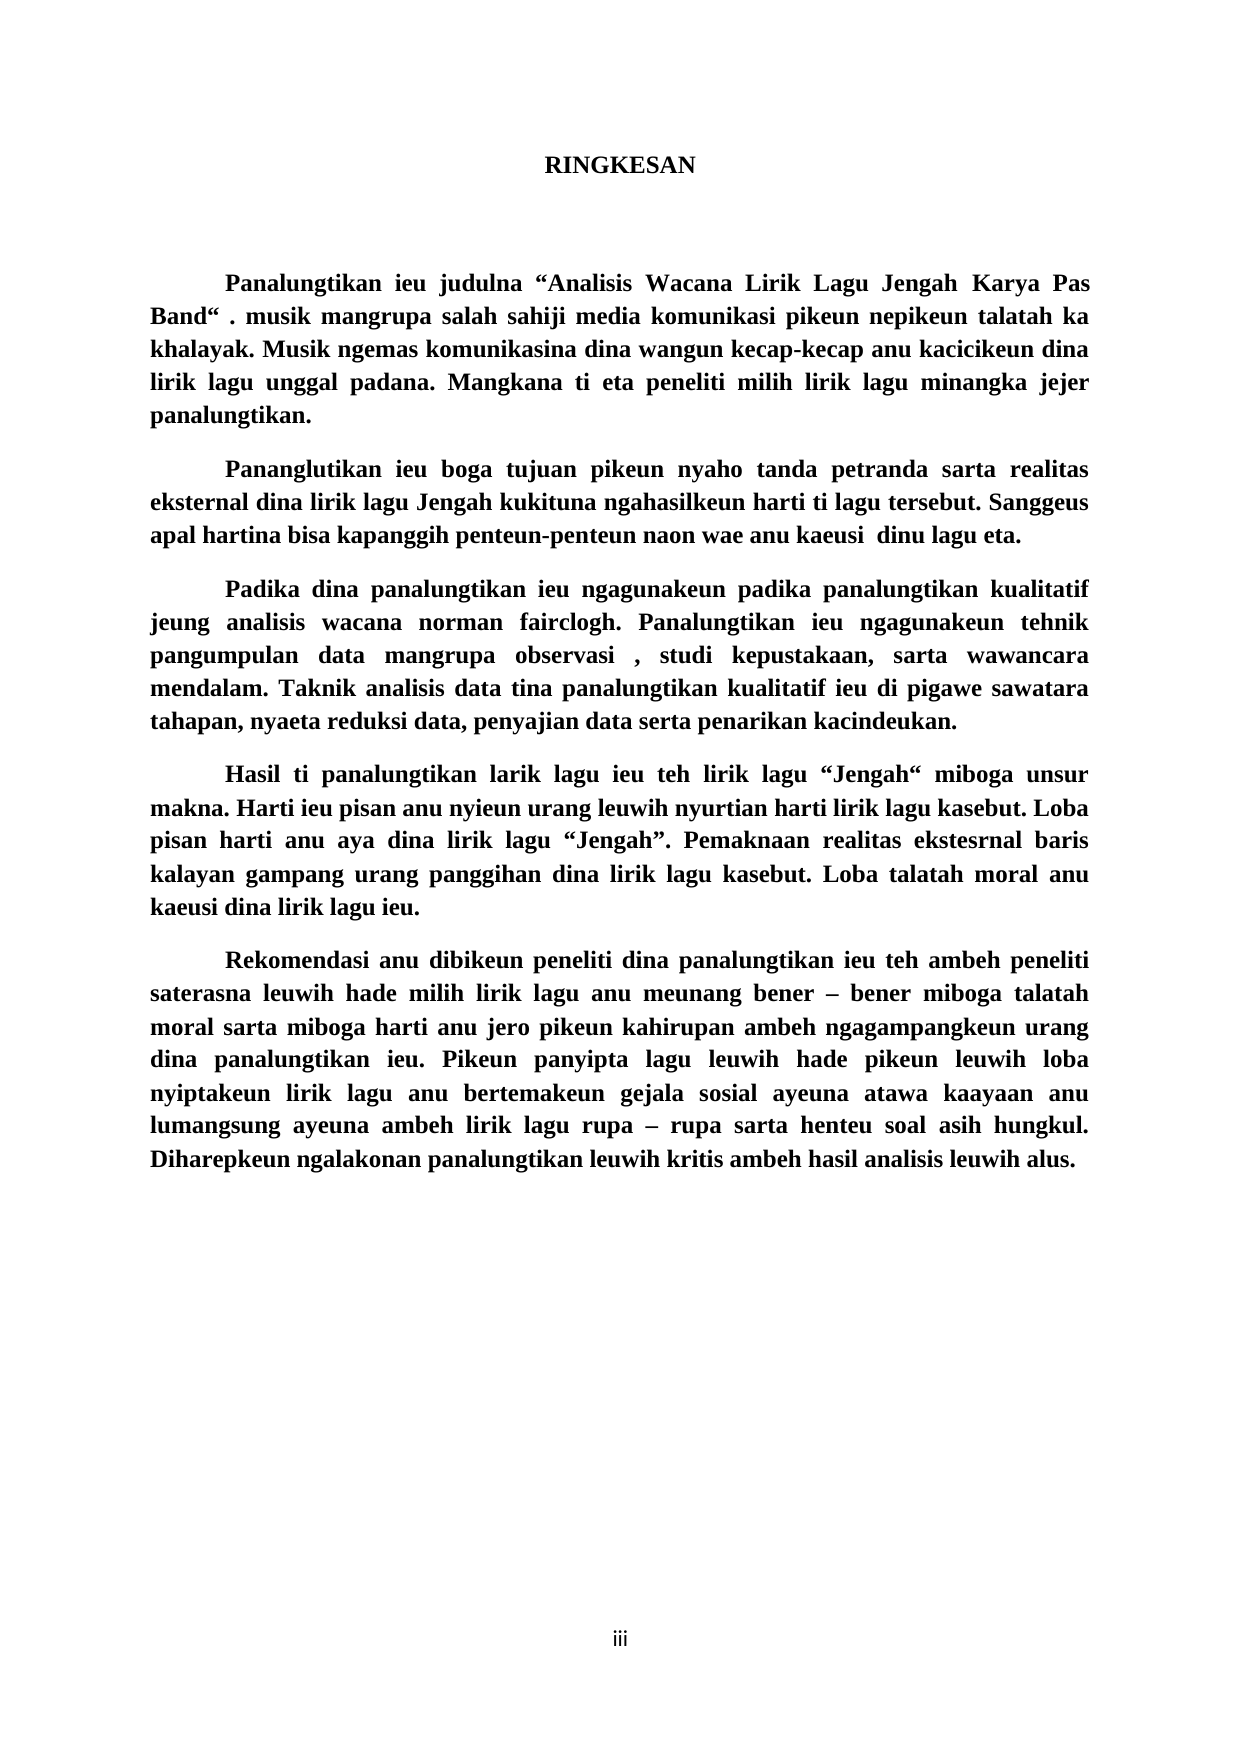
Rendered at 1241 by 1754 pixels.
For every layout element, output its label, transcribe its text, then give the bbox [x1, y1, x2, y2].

text Hasil ti panalungtikan larik lagu ieu teh lirik lagu “Jengah“ miboga unsur makna. Harti ieu pisan anu nyieun urang leuwih nyurtian harti lirik lagu kasebut. Loba pisan harti anu aya dina lirik lagu “Jengah”. Pemaknaan realitas ekstesrnal baris kalayan gampang urang panggihan dina lirik lagu kasebut. Loba talatah moral anu kaeusi dina lirik lagu ieu. [150, 759, 1090, 920]
text Padika dina panalungtikan ieu ngagunakeun padika panalungtikan kualitatif jeung analisis wacana norman fairclogh. Panalungtikan ieu ngagunakeun tehnik pangumpulan data mangrupa observasi , studi kepustakaan, sarta wawancara mendalam. Taknik analisis data tina panalungtikan kualitatif ieu di pigawe sawatara tahapan, nyaeta reduksi data, penyajian data serta penarikan kacindeukan. [150, 574, 1090, 734]
text Panalungtikan ieu judulna “Analisis Wacana Lirik Lagu Jengah Karya Pas Band“ . musik mangrupa salah sahiji media komunikasi pikeun nepikeun talatah ka khalayak. Musik ngemas komunikasina dina wangun kecap-kecap anu kacicikeun dina lirik lagu unggal padana. Mangkana ti eta peneliti milih lirik lagu minangka jejer panalungtikan. [150, 268, 1090, 429]
text RINGKESAN [150, 150, 1090, 179]
text Pananglutikan ieu boga tujuan pikeun nyaho tanda petranda sarta realitas eksternal dina lirik lagu Jengah kukituna ngahasilkeun harti ti lagu tersebut. Sanggeus apal hartina bisa kapanggih penteun-penteun naon wae anu kaeusi dinu lagu eta. [150, 454, 1090, 548]
text Rekomendasi anu dibikeun peneliti dina panalungtikan ieu teh ambeh peneliti saterasna leuwih hade milih lirik lagu anu meunang bener – bener miboga talatah moral sarta miboga harti anu jero pikeun kahirupan ambeh ngagampangkeun urang dina panalungtikan ieu. Pikeun panyipta lagu leuwih hade pikeun leuwih loba nyiptakeun lirik lagu anu bertemakeun gejala sosial ayeuna atawa kaayaan anu lumangsung ayeuna ambeh lirik lagu rupa – rupa sarta henteu soal asih hungkul. Diharepkeun ngalakonan panalungtikan leuwih kritis ambeh hasil analisis leuwih alus. [150, 946, 1090, 1172]
